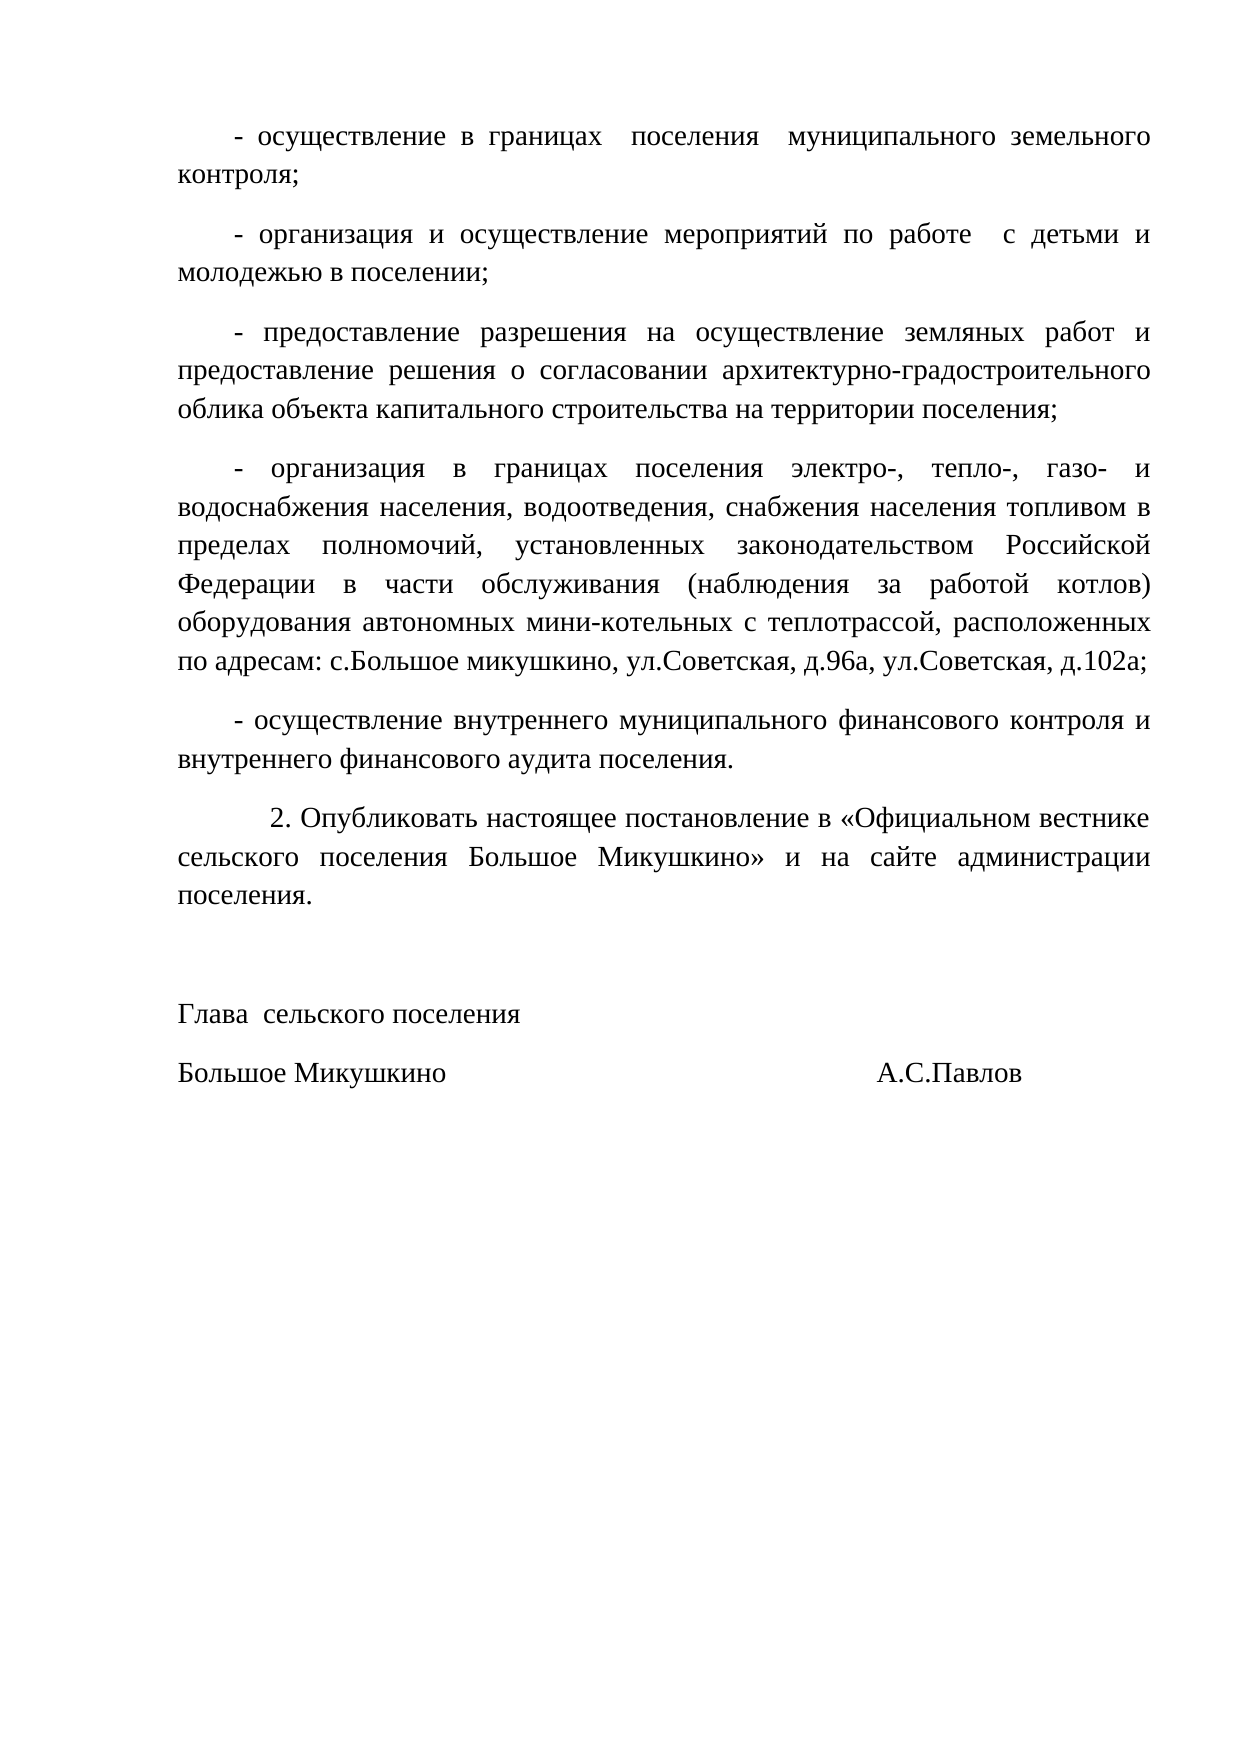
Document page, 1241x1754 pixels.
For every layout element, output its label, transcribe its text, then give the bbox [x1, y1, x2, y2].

text 2. Опубликовать настоящее постановление в «Официальном вестнике сельского поселения Большое Микушкино» и на сайте администрации поселения. [177, 800, 1152, 911]
text - организация в границах поселения электро-, тепло-, газо- и водоснабжения населения, водоотведения, снабжения населения топливом в пределах полномочий, установленных законодательством Российской Федерации в части обслуживания (наблюдения за работой котлов) оборудования автономных мини-котельных с теплотрассой, расположенных по адресам: с.Большое микушкино, ул.Советская, д.96а, ул.Советская, д.102а; [177, 450, 1152, 677]
text - предоставление разрешения на осуществление земляных работ и предоставление решения о согласовании архитектурно-градостроительного облика объекта капитального строительства на территории поселения; [177, 314, 1152, 424]
text Глава сельского поселения [177, 996, 1152, 1030]
text Большое Микушкино А.С.Павлов [177, 1056, 1152, 1089]
text - организация и осуществление мероприятий по работе с детьми и молодежью в поселении; [177, 216, 1152, 288]
text - осуществление в границах поселения муниципального земельного контроля; [177, 118, 1152, 190]
text - осуществление внутреннего муниципального финансового контроля и внутреннего финансового аудита поселения. [177, 702, 1152, 774]
